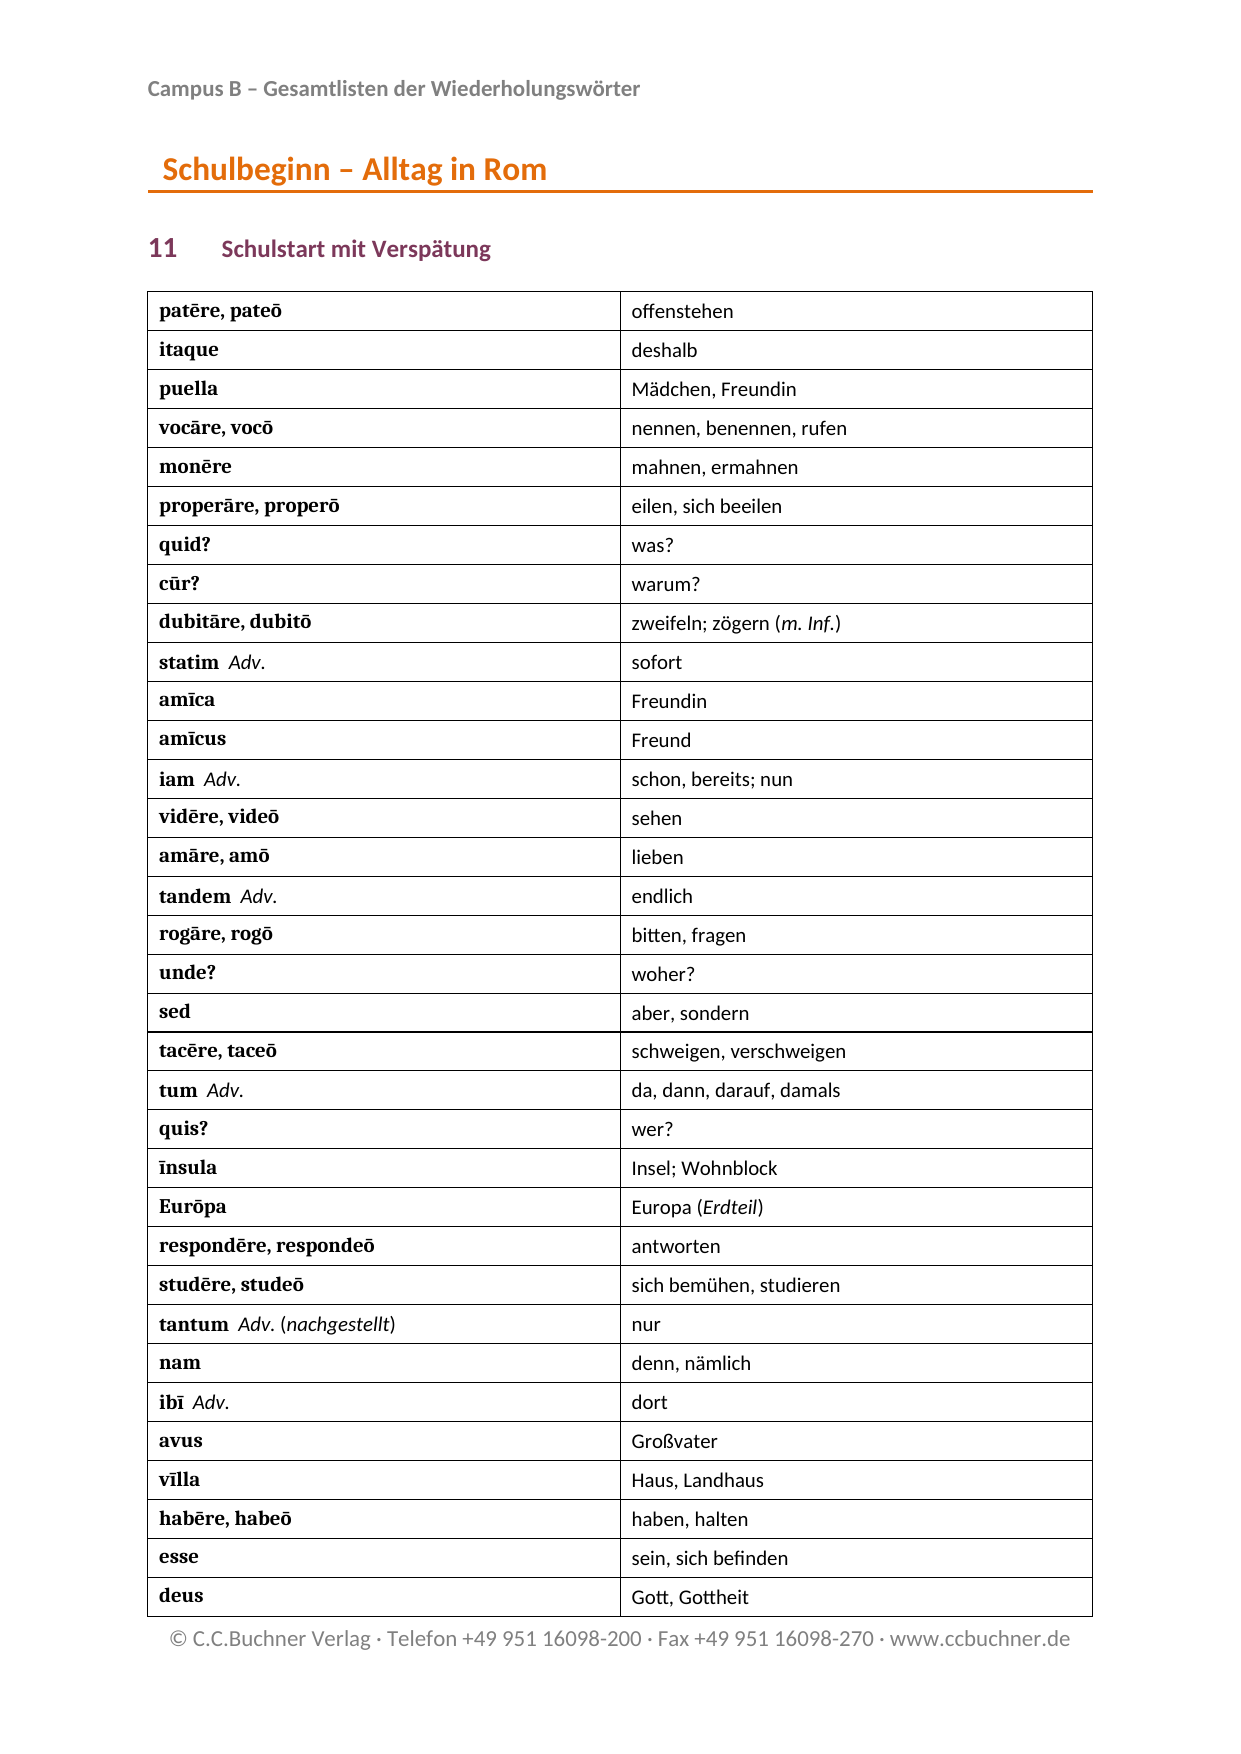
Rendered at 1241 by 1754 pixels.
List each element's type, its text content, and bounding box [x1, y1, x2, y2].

table_cell Gott, Gottheit [621, 1578, 1092, 1616]
table_cell nur [621, 1305, 1092, 1343]
table_cell eilen, sich beeilen [621, 487, 1092, 525]
table_cell haben, halten [621, 1500, 1092, 1538]
table_cell rogāre, rogō [148, 916, 620, 953]
table_cell amīcus [148, 721, 620, 759]
table_cell warum? [621, 565, 1092, 603]
table_cell mahnen, ermahnen [621, 448, 1092, 486]
table_cell properāre, properō [148, 487, 620, 525]
table_cell puella [148, 370, 620, 408]
table_cell esse [148, 1539, 620, 1577]
text Schulbeginn – Alltag in Rom [148, 148, 1093, 190]
table_cell da, dann, darauf, damals [621, 1071, 1092, 1109]
table_cell Freundin [621, 682, 1092, 720]
table_cell sofort [621, 643, 1092, 681]
table_cell sich bemühen, studieren [621, 1266, 1092, 1304]
table_cell īnsula [148, 1149, 620, 1187]
table_cell iam Adv. [148, 760, 620, 798]
table_cell tacēre, taceō [148, 1033, 620, 1070]
table_cell schon, bereits; nun [621, 760, 1092, 798]
table_cell studēre, studeō [148, 1266, 620, 1304]
table_cell tantum Adv. (nachgestellt) [148, 1305, 620, 1343]
table_cell ibī Adv. [148, 1383, 620, 1421]
table_cell aber, sondern [621, 994, 1092, 1031]
table_cell denn, nämlich [621, 1344, 1092, 1382]
table_header patēre, pateō [148, 292, 620, 330]
table_cell lieben [621, 838, 1092, 876]
table_cell vocāre, vocō [148, 409, 620, 447]
table_cell habēre, habeō [148, 1500, 620, 1538]
table_cell amāre, amō [148, 838, 620, 876]
table_cell was? [621, 526, 1092, 564]
table_cell monēre [148, 448, 620, 486]
table_cell tandem Adv. [148, 877, 620, 914]
table_cell avus [148, 1422, 620, 1460]
table_cell deus [148, 1578, 620, 1616]
table_cell sehen [621, 799, 1092, 837]
table_cell cūr? [148, 565, 620, 603]
table_cell endlich [621, 877, 1092, 914]
table_cell Europa (Erdteil) [621, 1188, 1092, 1226]
table_cell wer? [621, 1110, 1092, 1148]
table_cell dort [621, 1383, 1092, 1421]
table_cell Eurōpa [148, 1188, 620, 1226]
table_cell Freund [621, 721, 1092, 759]
table_cell Mädchen, Freundin [621, 370, 1092, 408]
table_header offenstehen [621, 292, 1092, 330]
table_cell nennen, benennen, rufen [621, 409, 1092, 447]
text 11 Schulstart mit Verspätung [148, 193, 1093, 265]
table_cell bitten, fragen [621, 916, 1092, 953]
table_cell Haus, Landhaus [621, 1461, 1092, 1499]
table_cell tum Adv. [148, 1071, 620, 1109]
table_cell statim Adv. [148, 643, 620, 681]
table_cell nam [148, 1344, 620, 1382]
table_cell itaque [148, 331, 620, 369]
table_cell amīca [148, 682, 620, 720]
table_cell schweigen, verschweigen [621, 1033, 1092, 1070]
table_cell quid? [148, 526, 620, 564]
table_cell respondēre, respondeō [148, 1227, 620, 1265]
table_cell zweifeln; zögern (m. Inf.) [621, 604, 1092, 642]
table_cell vīlla [148, 1461, 620, 1499]
table_cell sed [148, 994, 620, 1031]
table_cell quis? [148, 1110, 620, 1148]
table_cell Insel; Wohnblock [621, 1149, 1092, 1187]
table_cell dubitāre, dubitō [148, 604, 620, 642]
table_cell Großvater [621, 1422, 1092, 1460]
table_cell deshalb [621, 331, 1092, 369]
table_cell antworten [621, 1227, 1092, 1265]
table_cell unde? [148, 955, 620, 992]
table_cell vidēre, videō [148, 799, 620, 837]
table_cell sein, sich befinden [621, 1539, 1092, 1577]
table_cell woher? [621, 955, 1092, 992]
